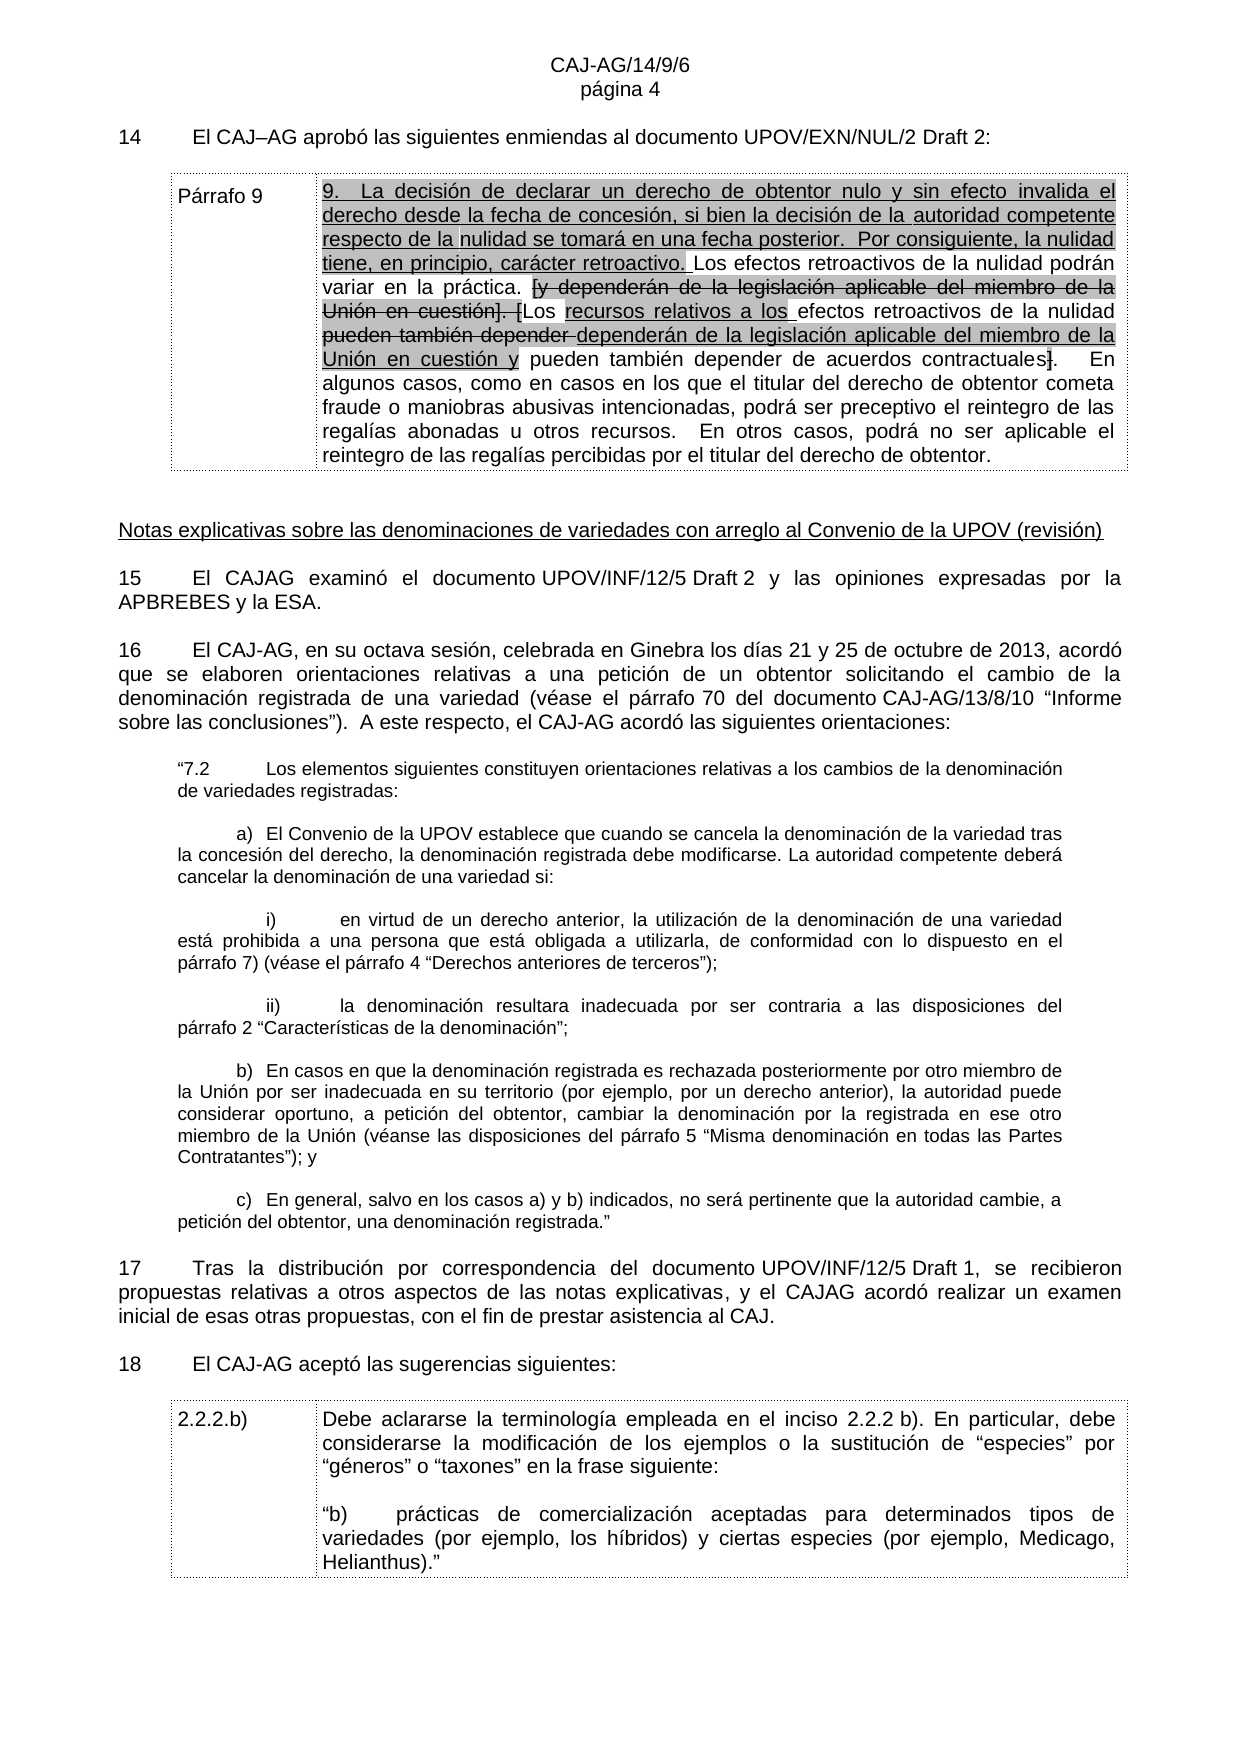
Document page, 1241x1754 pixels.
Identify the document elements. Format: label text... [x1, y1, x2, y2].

text i) en virtud de un derecho anterior, la utilización de la denominación de una variedad está prohibida a una persona que está obligada a utilizarla, de conformidad con lo dispuesto en el párrafo 7) (véase el párrafo 4 “Derechos anteriores de terceros”); [177, 909, 1063, 973]
subtitle Notas explicativas sobre las denominaciones de variedades con arreglo al Convenio de la UPOV (revisión) [118, 518, 1122, 542]
text El CAJ-AG aceptó las sugerencias siguientes: [118, 1352, 1122, 1376]
table_header 2.2.2.b) [171, 1400, 316, 1577]
text “7.2 Los elementos siguientes constituyen orientaciones relativas a los cambios de la denominación de variedades registradas: [177, 758, 1063, 801]
table_header Debe aclararse la terminología empleada en el inciso 2.2.2 b). En particular, debe considerarse la modificación de los ejemplos o la sustitución de “especies” por “géneros” o “taxones” en la frase siguiente: “b) prácticas de comercialización aceptadas para determinados tipos de variedades (por ejemplo, los híbridos) y ciertas especies (por ejemplo, Medicago, Helianthus).” [316, 1400, 1127, 1577]
text El CAJ-AG, en su octava sesión, celebrada en Ginebra los días 21 y 25 de octubre de 2013, acordó que se elaboren orientaciones relativas a una petición de un obtentor solicitando el cambio de la denominación registrada de una variedad (véase el párrafo 70 del documento CAJ-AG/13/8/10 “Informe sobre las conclusiones”). A este respecto, el CAJ-AG acordó las siguientes orientaciones: [118, 638, 1122, 734]
text c) En general, salvo en los casos a) y b) indicados, no será pertinente que la autoridad cambie, a petición del obtentor, una denominación registrada.” [177, 1189, 1063, 1232]
table_header 9. La decisión de declarar un derecho de obtentor nulo y sin efecto invalida el derecho desde la fecha de concesión, si bien la decisión de la autoridad competente respecto de la nulidad se tomará en una fecha posterior. Por consiguiente, la nulidad tiene, en principio, carácter retroactivo. Los efectos retroactivos de la nulidad podrán variar en la práctica. [y dependerán de la legislación aplicable del miembro de la Unión en cuestión]. [Los recursos relativos a los efectos retroactivos de la nulidad pueden también depender dependerán de la legislación aplicable del miembro de la Unión en cuestión y pueden también depender de acuerdos contractuales]. En algunos casos, como en casos en los que el titular del derecho de obtentor cometa fraude o maniobras abusivas intencionadas, podrá ser preceptivo el reintegro de las regalías abonadas u otros recursos. En otros casos, podrá no ser aplicable el reintegro de las regalías percibidas por el titular del derecho de obtentor. [316, 173, 1127, 470]
text ii) la denominación resultara inadecuada por ser contraria a las disposiciones del párrafo 2 “Características de la denominación”; [177, 995, 1063, 1038]
text El CAJ–AG aprobó las siguientes enmiendas al documento UPOV/EXN/NUL/2 Draft 2: [118, 125, 1122, 149]
text a) El Convenio de la UPOV establece que cuando se cancela la denominación de la variedad tras la concesión del derecho, la denominación registrada debe modificarse. La autoridad competente deberá cancelar la denominación de una variedad si: [177, 822, 1063, 887]
table_header Párrafo 9 [171, 173, 316, 470]
text Tras la distribución por correspondencia del documento UPOV/INF/12/5 Draft 1, se recibieron propuestas relativas a otros aspectos de las notas explicativas, y el CAJ­AG acordó realizar un examen inicial de esas otras propuestas, con el fin de prestar asistencia al CAJ. [118, 1256, 1122, 1328]
text El CAJ­AG examinó el documento UPOV/INF/12/5 Draft 2 y las opiniones expresadas por la APBREBES y la ESA. [118, 566, 1122, 614]
text b) En casos en que la denominación registrada es rechazada posteriormente por otro miembro de la Unión por ser inadecuada en su territorio (por ejemplo, por un derecho anterior), la autoridad puede considerar oportuno, a petición del obtentor, cambiar la denominación por la registrada en ese otro miembro de la Unión (véanse las disposiciones del párrafo 5 “Misma denominación en todas las Partes Contratantes”); y [177, 1060, 1063, 1167]
